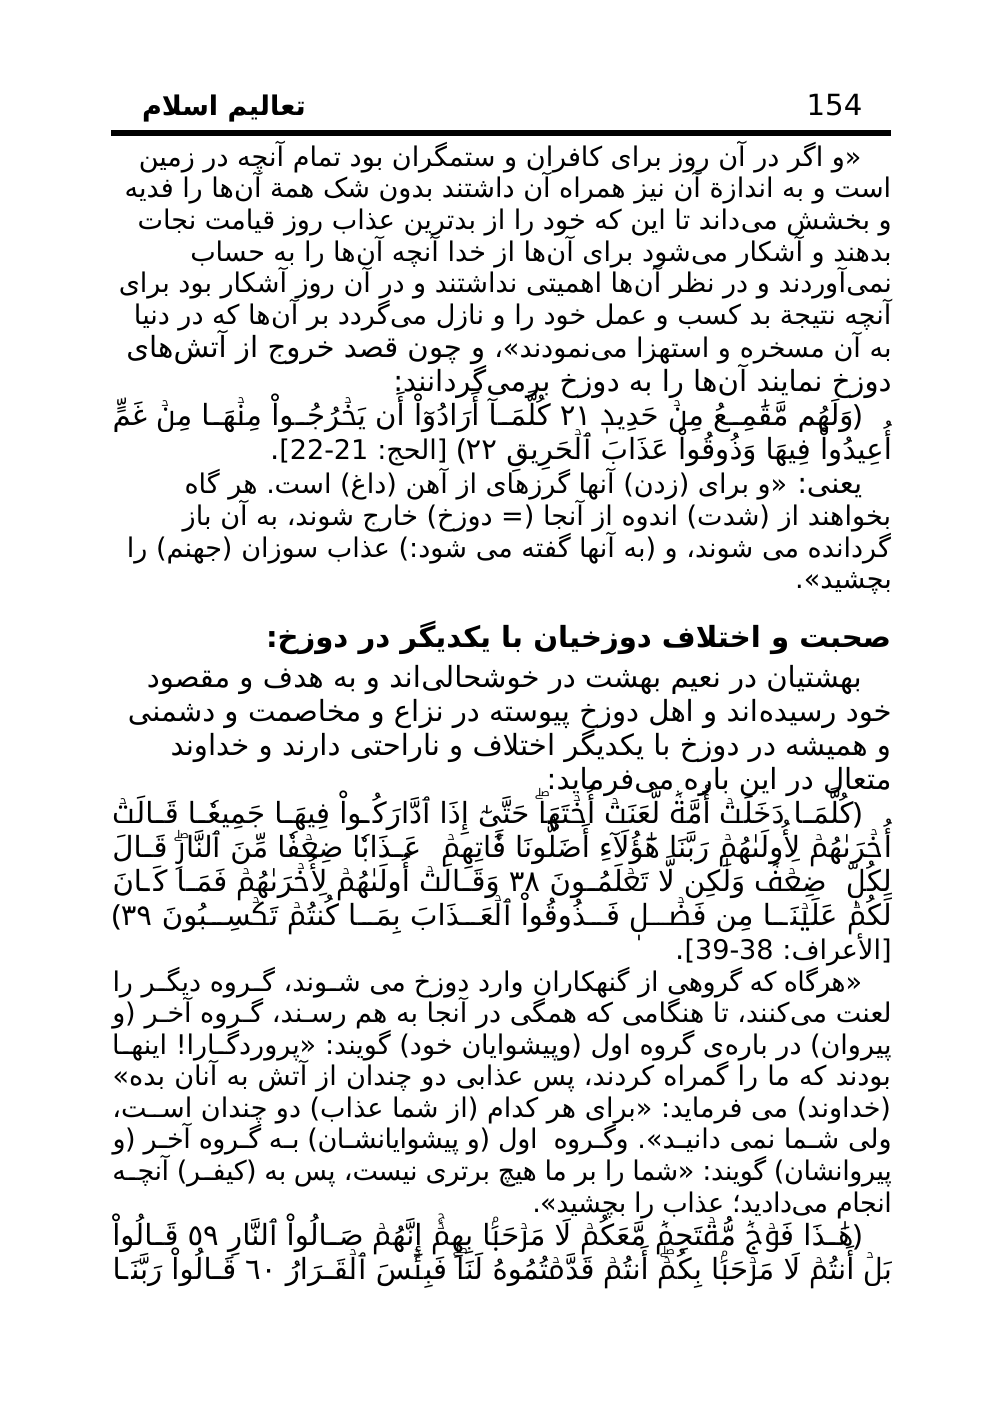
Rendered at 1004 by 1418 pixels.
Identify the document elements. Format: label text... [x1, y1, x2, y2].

text یعنی: «و برای (زدن) آنها گرزهای از آهن (داغ) است. هر گاه بخواهند از (شدت) اندوه از آنجا (= دوزخ) خارج شوند، به آن باز گردانده می شوند، و (به آنها گفته می شود:) عذاب سوزان (جهنم) را بچشید». [112, 466, 892, 595]
text «هرگاه که گروهی از گنهکاران وارد دوزخ می شوند، گروه ديگر را لعنت می‌کنند، تا هنگامی که همگی در آنجا به هم رسند، گروه آخر (و پيروان) در باره‌ی گروه اول (وپيشوايان خود) گويند: «پروردگارا! اينها بودند که ما را گمراه کردند، پس عذابی دو چندان از آتش به آنان بده» (خداوند) می فرمايد: «برای هر کدام (از شما عذاب) دو چندان است، ولی شما نمی دانيد». وگروه اول (و پيشوايانشان) به گروه آخر (و پيروانشان) گويند: «شما را بر ما هيچ برتری نيست، پس به (کيفر) آنچه انجام می‌داديد؛ عذاب را بچشيد». [112, 966, 892, 1218]
text ﴿وَلَهُم مَّقَٰمِعُ مِنۡ حَدِيدٖ ٢١ كُلَّمَآ أَرَادُوٓاْ أَن يَخۡرُجُواْ مِنۡهَا مِنۡ غَمٍّ أُعِيدُواْ فِيهَا وَذُوقُواْ عَذَابَ ٱلۡحَرِيقِ ٢٢﴾ [الحج: 21-22]. [112, 398, 892, 466]
text «و اگر در آن روز برای کافران و ستمگران بود تمام آنچه در زمین است و به اندازة آن نیز همراه آن داشتند بدون شک همة آن‌ها را فدیه و بخشش می‌داند تا این که خود را از بدترین عذاب روز قیامت نجات بدهند و آشکار می‌شود برای آن‌ها از خدا آنچه آن‌ها را به حساب نمی‌آوردند و در نظر آن‌ها اهمیتی نداشتند و در آن روز آشکار بود برای آنچه نتیجة بد کسب و عمل خود را و نازل می‌گردد بر آن‌ها که در دنیا به آن مسخره و استهزا می‌نمودند»، و چون قصد خروج از آتش‌های دوزخ نمایند آن‌ها را به دوزخ برمی‌گردانند: [112, 141, 892, 398]
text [112, 1218, 892, 1286]
text صحبت و اختلاف دوزخیان با یکدیگر در دوزخ: [112, 620, 892, 654]
text بهشتیان در نعیم بهشت در خوشحالی‌اند و به هدف و مقصود خود رسیده‌اند و اهل دوزخ پیوسته در نزاع و مخاصمت و دشمنی و همیشه در دوزخ با یکدیگر اختلاف و ناراحتی دارند و خداوند متعال در این باره می‌فرماید: [112, 660, 892, 796]
text ﴿كُلَّمَا دَخَلَتۡ أُمَّةٞ لَّعَنَتۡ أُخۡتَهَاۖ حَتَّىٰٓ إِذَا ٱدَّارَكُواْ فِيهَا جَمِيعٗا قَالَتۡ أُخۡرَىٰهُمۡ لِأُولَىٰهُمۡ رَبَّنَا هَٰٓؤُلَآءِ أَضَلُّونَا فَ‍َٔاتِهِمۡ عَذَابٗا ضِعۡفٗا مِّنَ ٱلنَّارِۖ قَالَ لِكُلّٖ ضِعۡفٞ وَلَٰكِن لَّا تَعۡلَمُونَ ٣٨ وَقَالَتۡ أُولَىٰهُمۡ لِأُخۡرَىٰهُمۡ فَمَا كَانَ لَكُمۡ عَلَيۡنَا مِن فَضۡلٖ فَذُوقُواْ ٱلۡعَذَابَ بِمَا كُنتُمۡ تَكۡسِبُونَ ٣٩﴾ [الأعراف: 38-39]. [112, 796, 892, 966]
